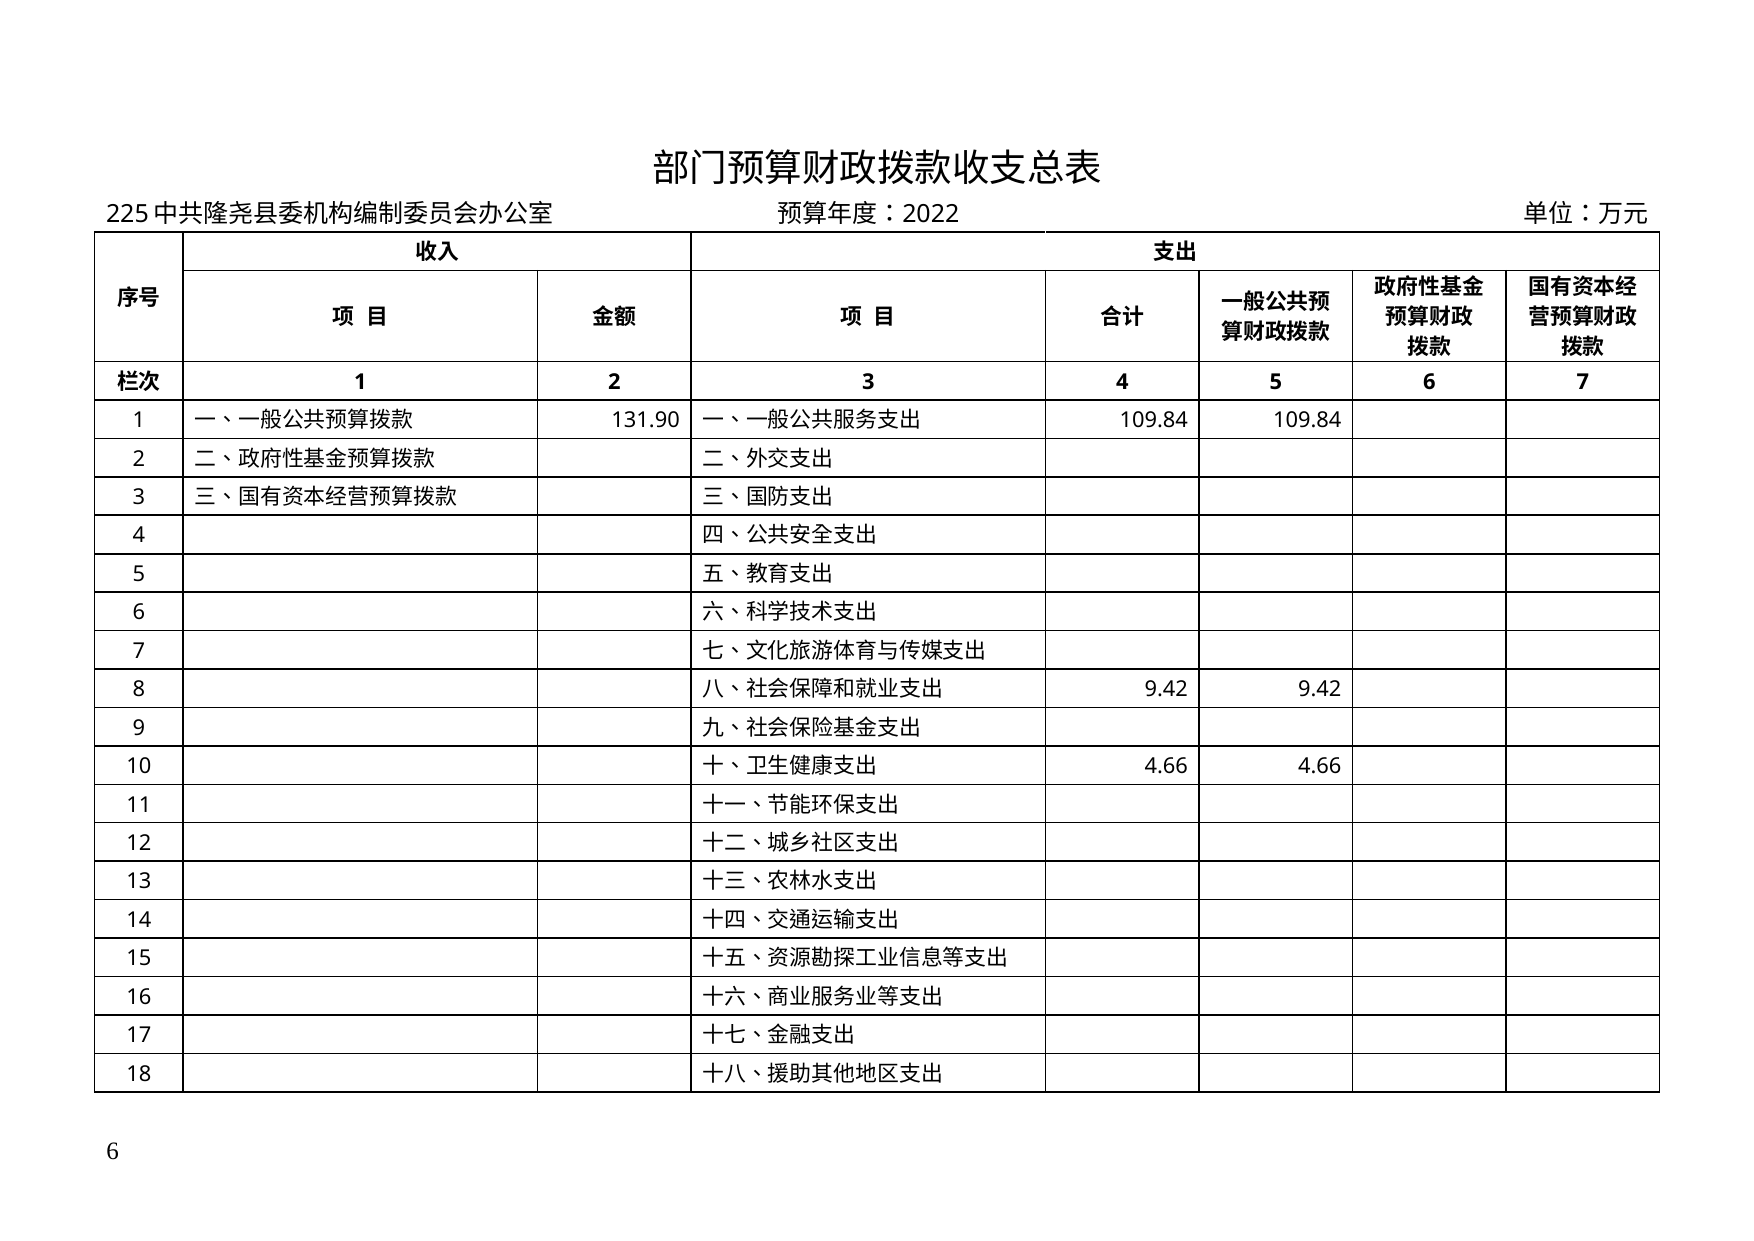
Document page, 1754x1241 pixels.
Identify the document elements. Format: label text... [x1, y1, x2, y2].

table_cell 十三、农林水支出 [692, 862, 1045, 899]
table_cell [1353, 593, 1505, 630]
table_header 预算年度：2022 [692, 195, 1045, 231]
table_cell [1200, 939, 1352, 976]
table_cell 五、教育支出 [692, 555, 1045, 591]
table_cell 序号 [95, 233, 182, 361]
table_cell [1507, 401, 1659, 437]
table_cell 4.66 [1046, 747, 1198, 783]
table_cell 2 [538, 362, 690, 399]
table_cell [1353, 516, 1505, 553]
table_cell 十六、商业服务业等支出 [692, 977, 1045, 1014]
table_cell [1507, 593, 1659, 630]
table_cell [538, 785, 690, 822]
table_cell [1200, 862, 1352, 899]
table_cell [1046, 1054, 1198, 1091]
table_cell 二、政府性基金预算拨款 [184, 439, 537, 476]
table_cell [184, 939, 537, 976]
table_cell [1507, 439, 1659, 476]
table_cell 109.84 [1200, 401, 1352, 437]
table_cell 八、社会保障和就业支出 [692, 670, 1045, 707]
table_cell [1200, 900, 1352, 937]
table_cell [538, 439, 690, 476]
table_cell [1046, 631, 1198, 668]
table_cell [184, 631, 537, 668]
table_cell 17 [95, 1016, 182, 1052]
table_cell 8 [95, 670, 182, 707]
table_cell [1200, 1016, 1352, 1052]
table_cell [538, 670, 690, 707]
table_cell 十二、城乡社区支出 [692, 823, 1045, 860]
table_cell [1353, 670, 1505, 707]
table_cell 5 [1200, 362, 1352, 399]
table_cell [1507, 900, 1659, 937]
table_cell [1046, 478, 1198, 514]
table_cell [1353, 747, 1505, 783]
table_cell 二、外交支出 [692, 439, 1045, 476]
table_cell [1353, 401, 1505, 437]
table_cell 4 [1046, 362, 1198, 399]
table_cell [1507, 631, 1659, 668]
table_cell 七、文化旅游体育与传媒支出 [692, 631, 1045, 668]
table_cell [1507, 1016, 1659, 1052]
table_cell 16 [95, 977, 182, 1014]
table_cell [538, 747, 690, 783]
table_cell [1353, 977, 1505, 1014]
table_cell [1200, 1054, 1352, 1091]
table_cell [184, 593, 537, 630]
table_cell 十七、金融支出 [692, 1016, 1045, 1052]
table_cell [1353, 439, 1505, 476]
table_cell 政府性基金预算财政 拨款 [1353, 271, 1505, 361]
table_cell [1046, 823, 1198, 860]
table_cell 六、科学技术支出 [692, 593, 1045, 630]
table_cell 三、国防支出 [692, 478, 1045, 514]
table_cell 十、卫生健康支出 [692, 747, 1045, 783]
table_cell 三、国有资本经营预算拨款 [184, 478, 537, 514]
table_cell 4 [95, 516, 182, 553]
table_header 225中共隆尧县委机构编制委员会办公室 [95, 195, 690, 231]
table_cell [1353, 555, 1505, 591]
table_cell 9.42 [1046, 670, 1198, 707]
table_cell [1046, 1016, 1198, 1052]
table_cell [1353, 631, 1505, 668]
table_cell [1353, 1054, 1505, 1091]
table_cell [1507, 478, 1659, 514]
table_cell 4.66 [1200, 747, 1352, 783]
table_cell [184, 862, 537, 899]
table_cell [1507, 1054, 1659, 1091]
table_cell 3 [692, 362, 1045, 399]
table_cell [1507, 747, 1659, 783]
table_cell 12 [95, 823, 182, 860]
table_cell 十四、交通运输支出 [692, 900, 1045, 937]
table_cell [1046, 977, 1198, 1014]
table_cell 11 [95, 785, 182, 822]
table_cell [538, 516, 690, 553]
table_cell [184, 977, 537, 1014]
table_cell [538, 1054, 690, 1091]
table_cell [538, 900, 690, 937]
table_cell 一般公共预算财政拨款 [1200, 271, 1352, 361]
table_cell [1200, 785, 1352, 822]
table_cell 9.42 [1200, 670, 1352, 707]
table_cell [1046, 862, 1198, 899]
table_cell 14 [95, 900, 182, 937]
table_cell [1200, 593, 1352, 630]
table_cell [184, 1054, 537, 1091]
table_cell [1507, 670, 1659, 707]
table_cell [1353, 862, 1505, 899]
table_cell [1507, 977, 1659, 1014]
table_cell 2 [95, 439, 182, 476]
table_cell [1200, 478, 1352, 514]
table_cell 6 [1353, 362, 1505, 399]
table_cell 项 目 [692, 271, 1045, 361]
table_cell [1200, 439, 1352, 476]
table_cell [1200, 823, 1352, 860]
table_cell 栏次 [95, 362, 182, 399]
table_cell 7 [95, 631, 182, 668]
table_cell [184, 516, 537, 553]
table_cell [184, 555, 537, 591]
table_cell [1046, 785, 1198, 822]
table_cell [1507, 708, 1659, 745]
table_cell 1 [184, 362, 537, 399]
table_cell [1200, 555, 1352, 591]
table_cell 一、一般公共服务支出 [692, 401, 1045, 437]
table_cell [184, 747, 537, 783]
table_cell [1353, 708, 1505, 745]
table_cell [538, 555, 690, 591]
table_cell [1046, 708, 1198, 745]
table_cell 十五、资源勘探工业信息等支出 [692, 939, 1045, 976]
table_cell [1507, 862, 1659, 899]
table_cell [1046, 516, 1198, 553]
table_cell 十八、援助其他地区支出 [692, 1054, 1045, 1091]
table_cell [1353, 478, 1505, 514]
table_cell 收入 [184, 233, 690, 270]
table_cell [184, 823, 537, 860]
table_cell [184, 670, 537, 707]
table_cell [1046, 439, 1198, 476]
table_cell [1353, 900, 1505, 937]
table_cell [184, 708, 537, 745]
table_cell 6 [95, 593, 182, 630]
table_cell [538, 977, 690, 1014]
table_cell [1046, 900, 1198, 937]
table_cell [1200, 977, 1352, 1014]
table_cell [538, 593, 690, 630]
table_cell 13 [95, 862, 182, 899]
table_cell [538, 862, 690, 899]
table_cell 9 [95, 708, 182, 745]
table_cell 金额 [538, 271, 690, 361]
table_cell [1200, 631, 1352, 668]
table_cell 一、一般公共预算拨款 [184, 401, 537, 437]
table_cell 109.84 [1046, 401, 1198, 437]
table_cell 5 [95, 555, 182, 591]
table_cell [1353, 1016, 1505, 1052]
text 部门预算财政拨款收支总表 [106, 142, 1648, 193]
table_cell [1507, 785, 1659, 822]
table_cell 7 [1507, 362, 1659, 399]
table_cell 15 [95, 939, 182, 976]
table_cell [1353, 785, 1505, 822]
table_cell 10 [95, 747, 182, 783]
table_cell [538, 631, 690, 668]
table_cell [184, 900, 537, 937]
table_cell [1200, 516, 1352, 553]
table_cell [1507, 516, 1659, 553]
table_header 单位：万元 [1046, 195, 1659, 231]
table_cell [538, 939, 690, 976]
table_cell [1507, 555, 1659, 591]
table_cell 18 [95, 1054, 182, 1091]
table_cell 四、公共安全支出 [692, 516, 1045, 553]
table_cell 合计 [1046, 271, 1198, 361]
table_cell 九、社会保险基金支出 [692, 708, 1045, 745]
table_cell [1046, 593, 1198, 630]
table_cell [1353, 939, 1505, 976]
table_cell 项 目 [184, 271, 537, 361]
table_cell [538, 1016, 690, 1052]
table_cell [1507, 939, 1659, 976]
table_cell 支出 [692, 233, 1659, 270]
table_cell [1046, 555, 1198, 591]
table_cell [1353, 823, 1505, 860]
table_cell 3 [95, 478, 182, 514]
table_cell [184, 785, 537, 822]
table_cell 国有资本经营预算财政拨款 [1507, 271, 1659, 361]
table_cell [538, 823, 690, 860]
table_cell [538, 708, 690, 745]
table_cell 131.90 [538, 401, 690, 437]
table_cell [1046, 939, 1198, 976]
table_cell [538, 478, 690, 514]
table_cell 十一、节能环保支出 [692, 785, 1045, 822]
table_cell [184, 1016, 537, 1052]
table_cell [1507, 823, 1659, 860]
table_cell [1200, 708, 1352, 745]
table_cell 1 [95, 401, 182, 437]
